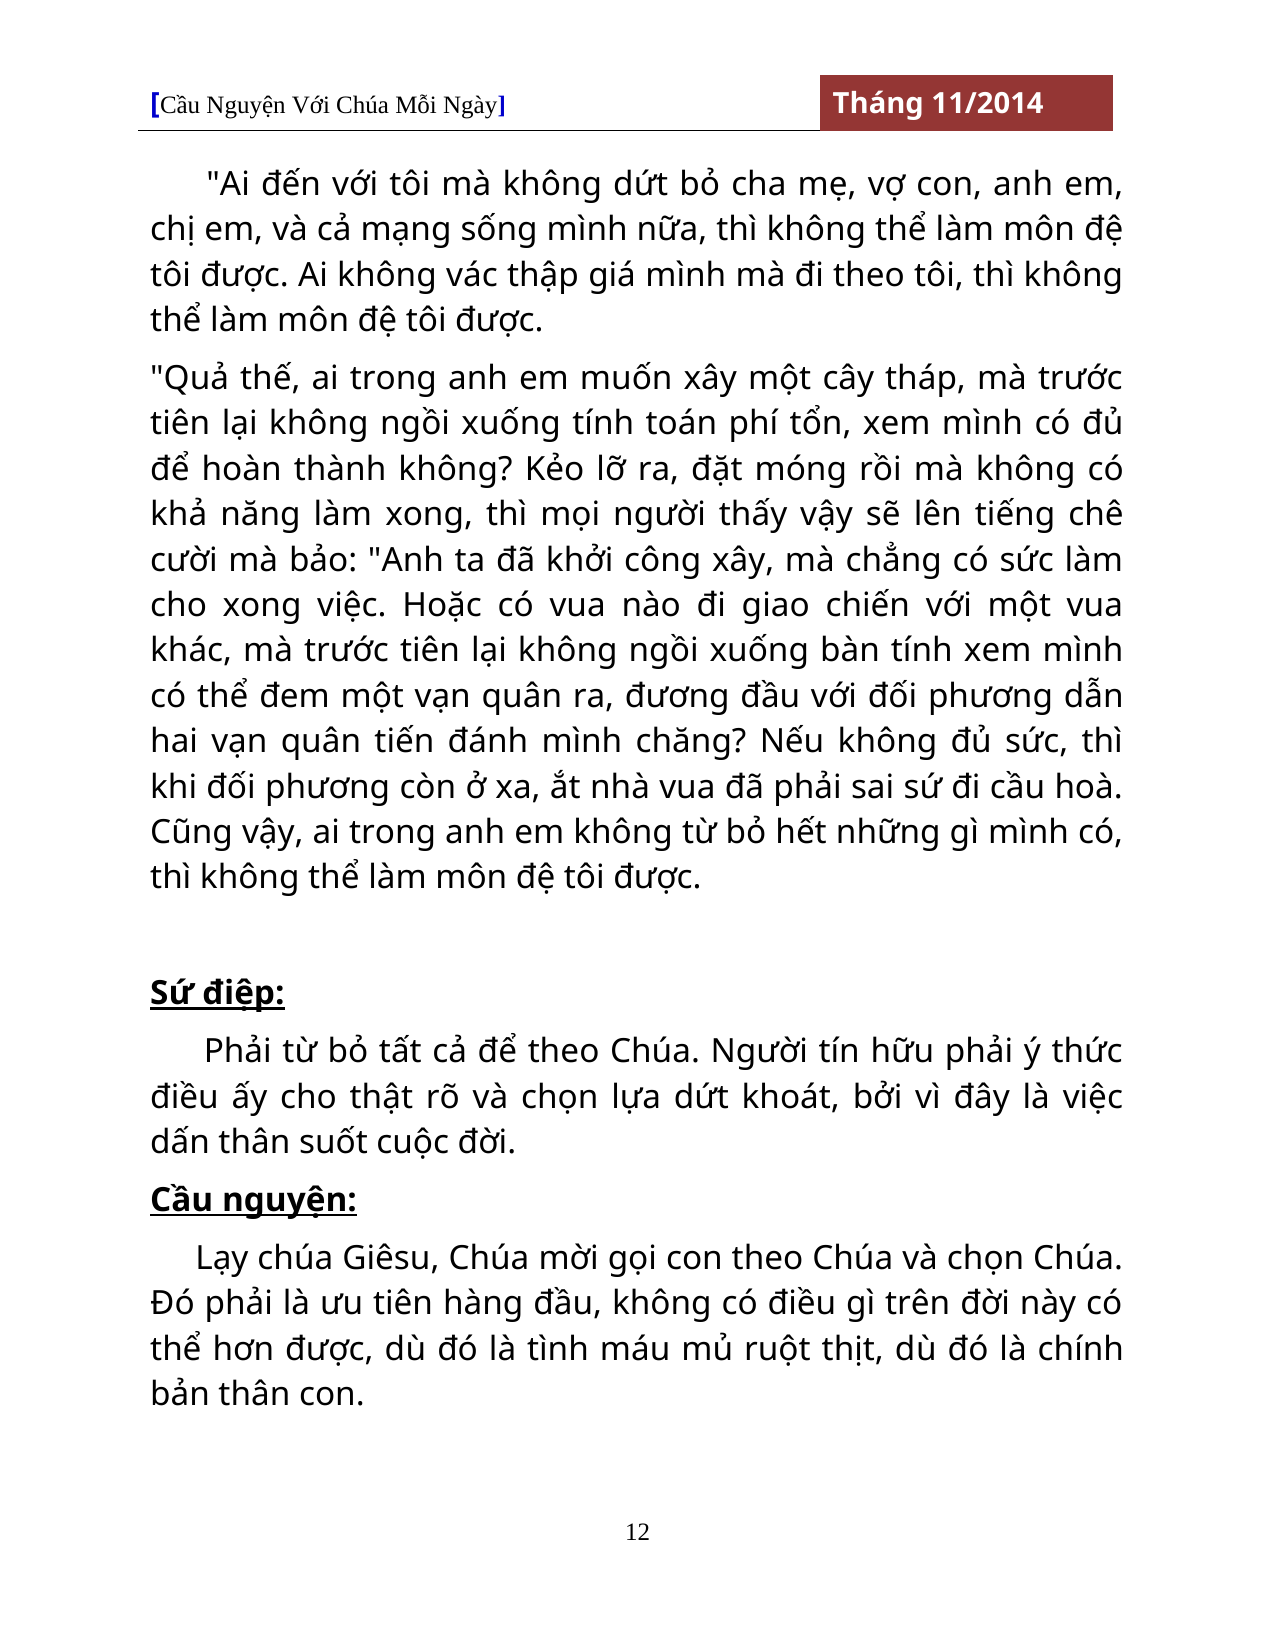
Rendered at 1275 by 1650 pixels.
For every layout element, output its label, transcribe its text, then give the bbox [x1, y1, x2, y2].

text "Quả thế, ai trong anh em muốn xây một cây tháp, mà trước tiên lại không ngồi xuống tính toán phí tổn, xem mình có đủ để hoàn thành không? Kẻo lỡ ra, đặt móng rồi mà không có khả năng làm xong, thì mọi người thấy vậy sẽ lên tiếng chê cười mà bảo: "Anh ta đã khởi công xây, mà chẳng có sức làm cho xong việc. Hoặc có vua nào đi giao chiến với một vua khác, mà trước tiên lại không ngồi xuống bàn tính xem mình có thể đem một vạn quân ra, đương đầu với đối phương dẫn hai vạn quân tiến đánh mình chăng? Nếu không đủ sức, thì khi đối phương còn ở xa, ắt nhà vua đã phải sai sứ đi cầu hoà. Cũng vậy, ai trong anh em không từ bỏ hết những gì mình có, thì không thể làm môn đệ tôi được. [150, 354, 1125, 899]
text Cầu nguyện: [150, 1176, 1125, 1221]
text Sứ điệp: [150, 969, 1125, 1014]
text Phải từ bỏ tất cả để theo Chúa. Người tín hữu phải ý thức điều ấy cho thật rõ và chọn lựa dứt khoát, bởi vì đây là việc dấn thân suốt cuộc đời. [150, 1027, 1125, 1163]
text Lạy chúa Giêsu, Chúa mời gọi con theo Chúa và chọn Chúa. Đó phải là ưu tiên hàng đầu, không có điều gì trên đời này có thể hơn được, dù đó là tình máu mủ ruột thịt, dù đó là chính bản thân con. [150, 1234, 1125, 1415]
text "Ai đến với tôi mà không dứt bỏ cha mẹ, vợ con, anh em, chị em, và cả mạng sống mình nữa, thì không thể làm môn đệ tôi được. Ai không vác thập giá mình mà đi theo tôi, thì không thể làm môn đệ tôi được. [150, 159, 1125, 341]
